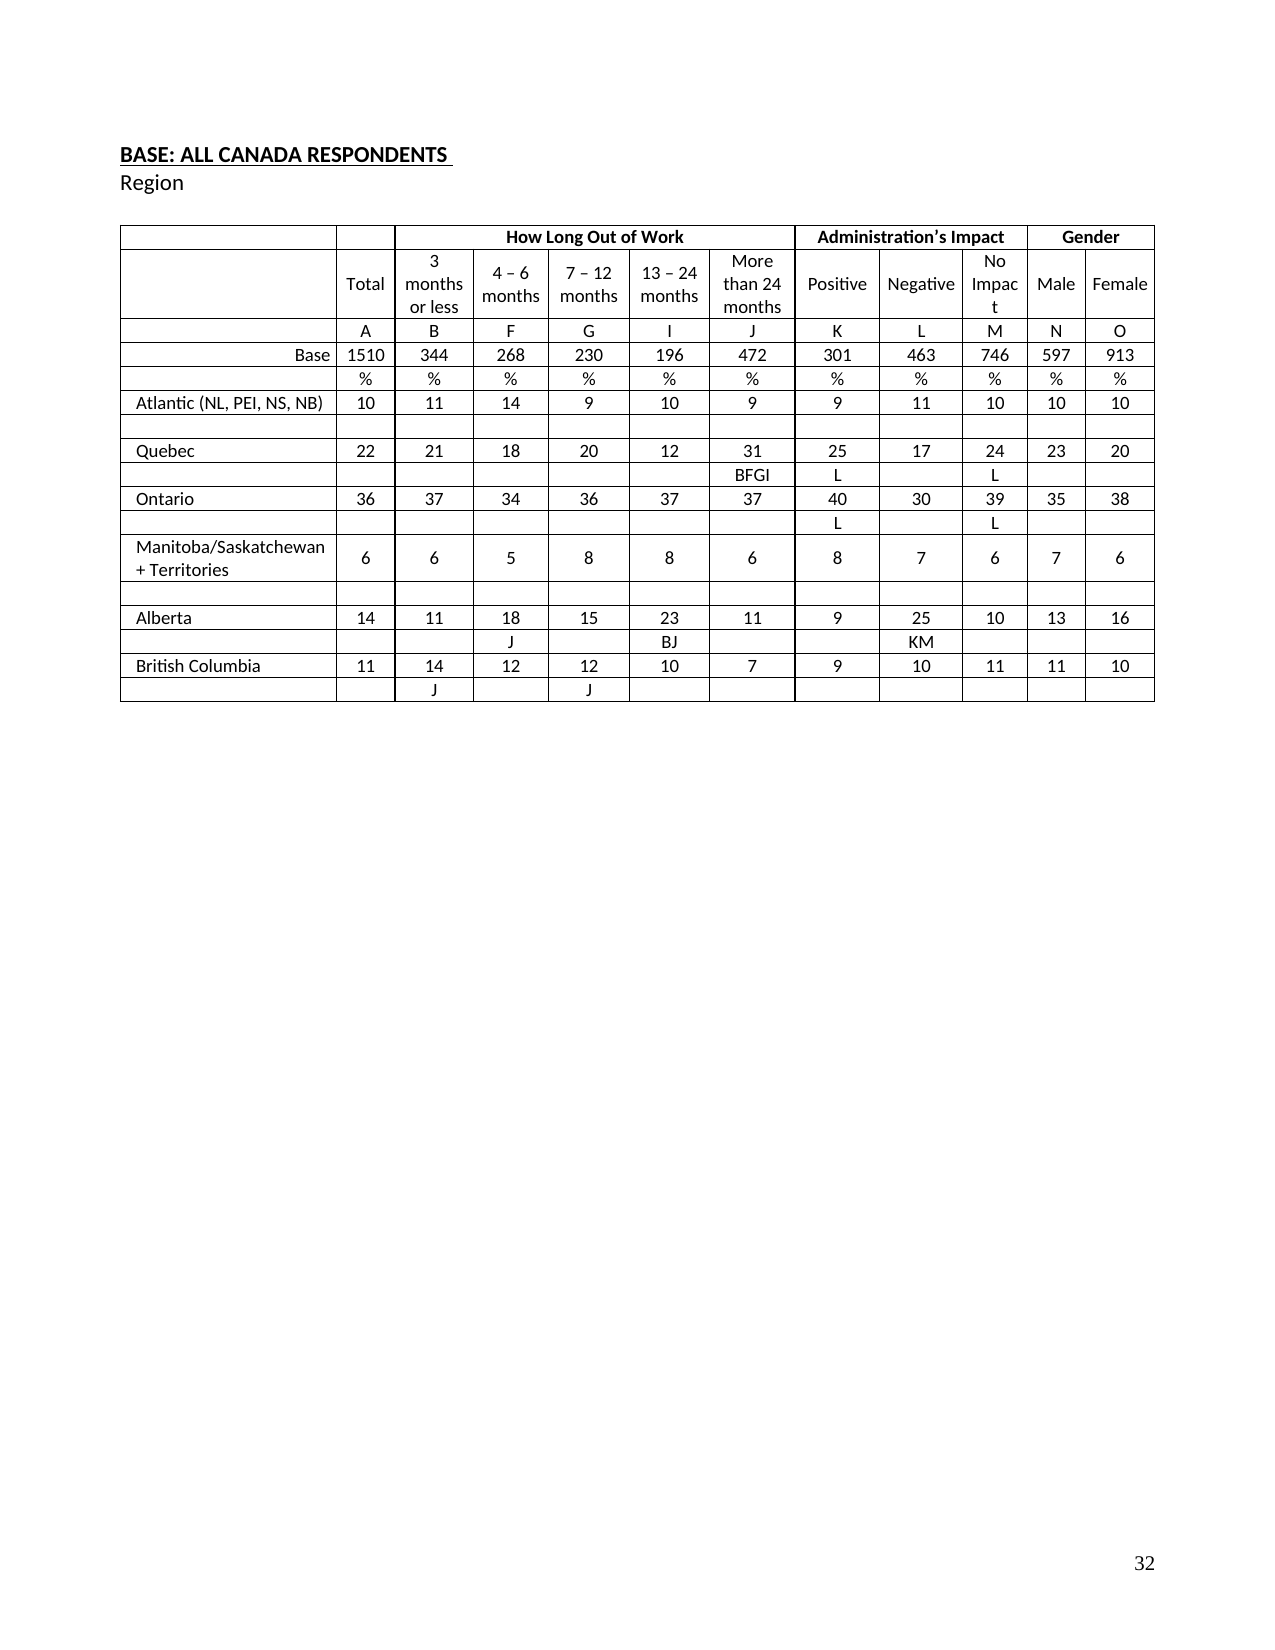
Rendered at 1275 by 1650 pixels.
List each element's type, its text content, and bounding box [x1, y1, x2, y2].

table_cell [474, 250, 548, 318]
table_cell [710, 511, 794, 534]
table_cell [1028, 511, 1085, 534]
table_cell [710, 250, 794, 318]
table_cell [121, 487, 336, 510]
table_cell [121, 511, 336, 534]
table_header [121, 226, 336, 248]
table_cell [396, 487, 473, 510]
text BASE: ALL CANADA RESPONDENTS [120, 141, 1155, 168]
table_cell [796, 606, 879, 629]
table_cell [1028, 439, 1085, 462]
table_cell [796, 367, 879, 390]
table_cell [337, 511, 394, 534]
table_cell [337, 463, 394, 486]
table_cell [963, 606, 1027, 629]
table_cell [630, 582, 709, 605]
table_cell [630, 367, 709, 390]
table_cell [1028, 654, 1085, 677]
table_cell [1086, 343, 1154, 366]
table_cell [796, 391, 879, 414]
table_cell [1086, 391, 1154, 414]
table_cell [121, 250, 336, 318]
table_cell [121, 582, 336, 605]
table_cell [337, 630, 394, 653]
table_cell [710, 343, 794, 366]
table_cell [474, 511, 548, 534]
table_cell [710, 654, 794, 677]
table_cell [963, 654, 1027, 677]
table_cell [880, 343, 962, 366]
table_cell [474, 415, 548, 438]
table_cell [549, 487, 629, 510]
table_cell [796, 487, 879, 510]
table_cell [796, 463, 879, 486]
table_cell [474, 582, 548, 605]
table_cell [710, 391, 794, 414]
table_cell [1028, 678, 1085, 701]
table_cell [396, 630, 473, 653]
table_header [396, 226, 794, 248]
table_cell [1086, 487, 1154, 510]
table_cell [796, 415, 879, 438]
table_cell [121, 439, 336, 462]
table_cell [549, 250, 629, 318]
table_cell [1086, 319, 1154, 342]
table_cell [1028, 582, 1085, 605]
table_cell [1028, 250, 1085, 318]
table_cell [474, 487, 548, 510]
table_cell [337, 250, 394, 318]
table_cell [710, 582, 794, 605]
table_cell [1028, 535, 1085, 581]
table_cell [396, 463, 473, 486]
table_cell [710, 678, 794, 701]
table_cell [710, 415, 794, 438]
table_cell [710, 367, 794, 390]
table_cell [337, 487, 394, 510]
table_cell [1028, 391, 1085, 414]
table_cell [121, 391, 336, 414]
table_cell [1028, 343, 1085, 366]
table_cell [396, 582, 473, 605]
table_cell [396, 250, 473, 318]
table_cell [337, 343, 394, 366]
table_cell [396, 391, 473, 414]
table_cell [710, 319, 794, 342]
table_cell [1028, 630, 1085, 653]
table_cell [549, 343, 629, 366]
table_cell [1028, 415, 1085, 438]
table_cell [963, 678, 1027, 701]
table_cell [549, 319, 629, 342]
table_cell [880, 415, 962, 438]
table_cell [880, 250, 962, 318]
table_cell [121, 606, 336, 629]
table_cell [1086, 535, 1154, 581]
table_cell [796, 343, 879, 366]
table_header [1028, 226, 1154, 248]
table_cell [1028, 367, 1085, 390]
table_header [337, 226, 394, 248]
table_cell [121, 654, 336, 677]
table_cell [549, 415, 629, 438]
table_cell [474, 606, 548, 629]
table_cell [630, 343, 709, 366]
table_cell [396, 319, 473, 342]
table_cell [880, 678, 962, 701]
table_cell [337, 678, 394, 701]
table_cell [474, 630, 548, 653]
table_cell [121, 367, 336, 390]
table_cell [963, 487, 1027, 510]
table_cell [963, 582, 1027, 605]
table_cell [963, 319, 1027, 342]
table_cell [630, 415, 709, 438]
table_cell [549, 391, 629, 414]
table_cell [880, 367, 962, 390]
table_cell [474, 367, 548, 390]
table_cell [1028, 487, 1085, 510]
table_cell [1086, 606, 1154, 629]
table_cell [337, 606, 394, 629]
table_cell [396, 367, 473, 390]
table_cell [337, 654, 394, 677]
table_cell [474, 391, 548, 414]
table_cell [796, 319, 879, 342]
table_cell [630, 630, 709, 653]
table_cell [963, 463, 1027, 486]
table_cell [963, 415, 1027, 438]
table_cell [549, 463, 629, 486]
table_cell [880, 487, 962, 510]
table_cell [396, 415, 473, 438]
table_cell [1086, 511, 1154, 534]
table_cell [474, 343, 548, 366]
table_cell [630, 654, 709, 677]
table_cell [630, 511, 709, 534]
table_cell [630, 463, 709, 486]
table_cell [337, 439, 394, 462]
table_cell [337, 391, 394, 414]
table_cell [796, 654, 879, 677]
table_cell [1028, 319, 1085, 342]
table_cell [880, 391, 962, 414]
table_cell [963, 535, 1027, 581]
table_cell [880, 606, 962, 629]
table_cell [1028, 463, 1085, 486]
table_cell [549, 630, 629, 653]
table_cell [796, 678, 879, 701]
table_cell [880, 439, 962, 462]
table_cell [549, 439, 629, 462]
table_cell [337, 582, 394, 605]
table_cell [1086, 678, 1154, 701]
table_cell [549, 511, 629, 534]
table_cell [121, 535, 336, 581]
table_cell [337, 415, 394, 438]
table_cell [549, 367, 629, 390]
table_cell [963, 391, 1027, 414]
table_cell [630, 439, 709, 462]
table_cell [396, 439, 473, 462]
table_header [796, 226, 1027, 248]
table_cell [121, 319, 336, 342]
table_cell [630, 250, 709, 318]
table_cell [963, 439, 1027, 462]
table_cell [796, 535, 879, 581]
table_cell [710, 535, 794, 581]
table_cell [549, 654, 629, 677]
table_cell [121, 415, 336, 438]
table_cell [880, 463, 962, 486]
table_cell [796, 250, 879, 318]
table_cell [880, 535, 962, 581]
text Region [120, 168, 1155, 197]
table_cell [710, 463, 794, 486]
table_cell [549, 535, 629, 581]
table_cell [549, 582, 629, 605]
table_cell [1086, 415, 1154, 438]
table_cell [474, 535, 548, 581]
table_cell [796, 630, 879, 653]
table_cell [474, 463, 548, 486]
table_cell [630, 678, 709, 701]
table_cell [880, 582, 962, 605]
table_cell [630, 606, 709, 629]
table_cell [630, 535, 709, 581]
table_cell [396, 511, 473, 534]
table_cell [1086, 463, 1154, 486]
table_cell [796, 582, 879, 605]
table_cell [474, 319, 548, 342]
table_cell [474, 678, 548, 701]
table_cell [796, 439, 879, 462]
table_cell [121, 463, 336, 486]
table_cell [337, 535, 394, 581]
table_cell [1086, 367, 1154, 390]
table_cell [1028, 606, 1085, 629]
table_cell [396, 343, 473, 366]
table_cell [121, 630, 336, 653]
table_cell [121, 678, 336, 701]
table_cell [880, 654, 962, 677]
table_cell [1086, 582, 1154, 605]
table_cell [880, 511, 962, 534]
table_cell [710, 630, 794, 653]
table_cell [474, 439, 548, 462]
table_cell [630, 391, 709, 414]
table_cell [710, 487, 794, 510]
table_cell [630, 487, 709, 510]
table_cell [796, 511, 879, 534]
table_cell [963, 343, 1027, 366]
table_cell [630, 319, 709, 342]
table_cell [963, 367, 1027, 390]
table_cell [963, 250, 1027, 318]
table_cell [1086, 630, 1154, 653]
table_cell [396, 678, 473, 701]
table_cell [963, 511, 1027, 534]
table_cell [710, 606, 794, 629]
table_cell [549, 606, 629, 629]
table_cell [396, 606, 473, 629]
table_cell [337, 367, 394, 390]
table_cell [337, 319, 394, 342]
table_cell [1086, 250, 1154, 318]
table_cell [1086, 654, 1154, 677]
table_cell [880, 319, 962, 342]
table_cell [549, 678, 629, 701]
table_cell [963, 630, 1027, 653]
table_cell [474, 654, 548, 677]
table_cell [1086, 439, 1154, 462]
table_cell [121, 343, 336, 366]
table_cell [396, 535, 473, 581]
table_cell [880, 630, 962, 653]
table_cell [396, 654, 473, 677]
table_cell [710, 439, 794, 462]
